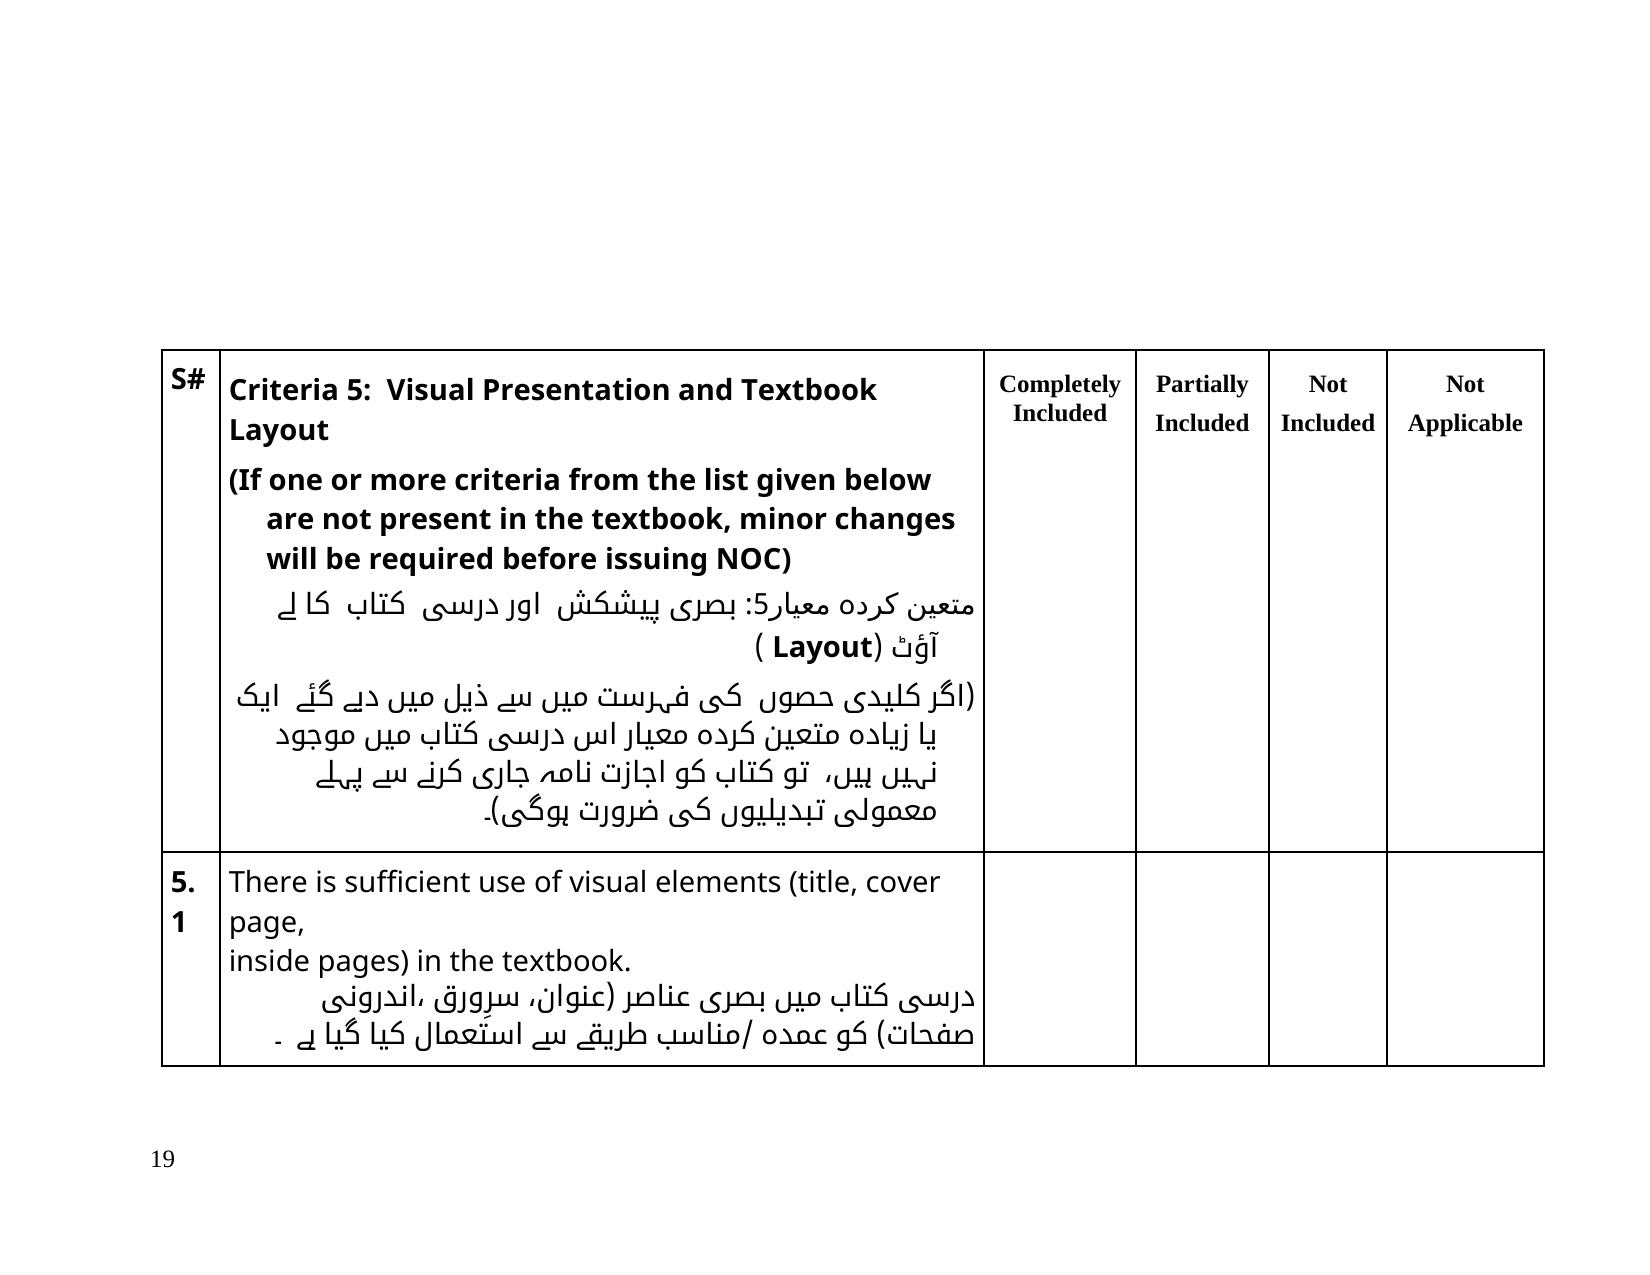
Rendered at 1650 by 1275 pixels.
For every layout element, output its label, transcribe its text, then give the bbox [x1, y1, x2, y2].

table_header Not Applicable [1388, 351, 1543, 851]
table_header Partially Included [1137, 351, 1268, 851]
table_header Criteria 5: Visual Presentation and Textbook Layout (If one or more criteria from the list given below are not present in the textbook, minor changes will be required before issuing NOC) متعین کردہ معیار5: بصری پیشکش اور درسی کتاب کا لے آؤٹ (Layout ) (اگر کلیدی حصوں کی فہرست میں سے ذیل میں دیے گئے ایک یا زیادہ متعین کردہ معیار اس درسی کتاب میں موجود نہیں ہیں، تو کتاب کو اجازت نامہ جاری کرنے سے پہلے معمولی تبدیلیوں کی ضرورت ہوگی)۔ [221, 351, 983, 851]
table_cell [985, 853, 1135, 1065]
table_header Completely Included [985, 351, 1135, 851]
table_header Not Included [1270, 351, 1386, 851]
table_cell 5.1 [163, 853, 219, 1065]
table_cell There is sufficient use of visual elements (title, cover page, inside pages) in the textbook. درسی کتاب میں بصری عناصر (عنوان، سرِورق ،اندرونی صفحات) کو عمدہ /مناسب طریقے سے استعمال کیا گیا ہے ۔ [221, 853, 983, 1065]
table_cell [1270, 853, 1386, 1065]
table_cell [1388, 853, 1543, 1065]
table_cell [1137, 853, 1268, 1065]
table_header S# [163, 351, 219, 851]
